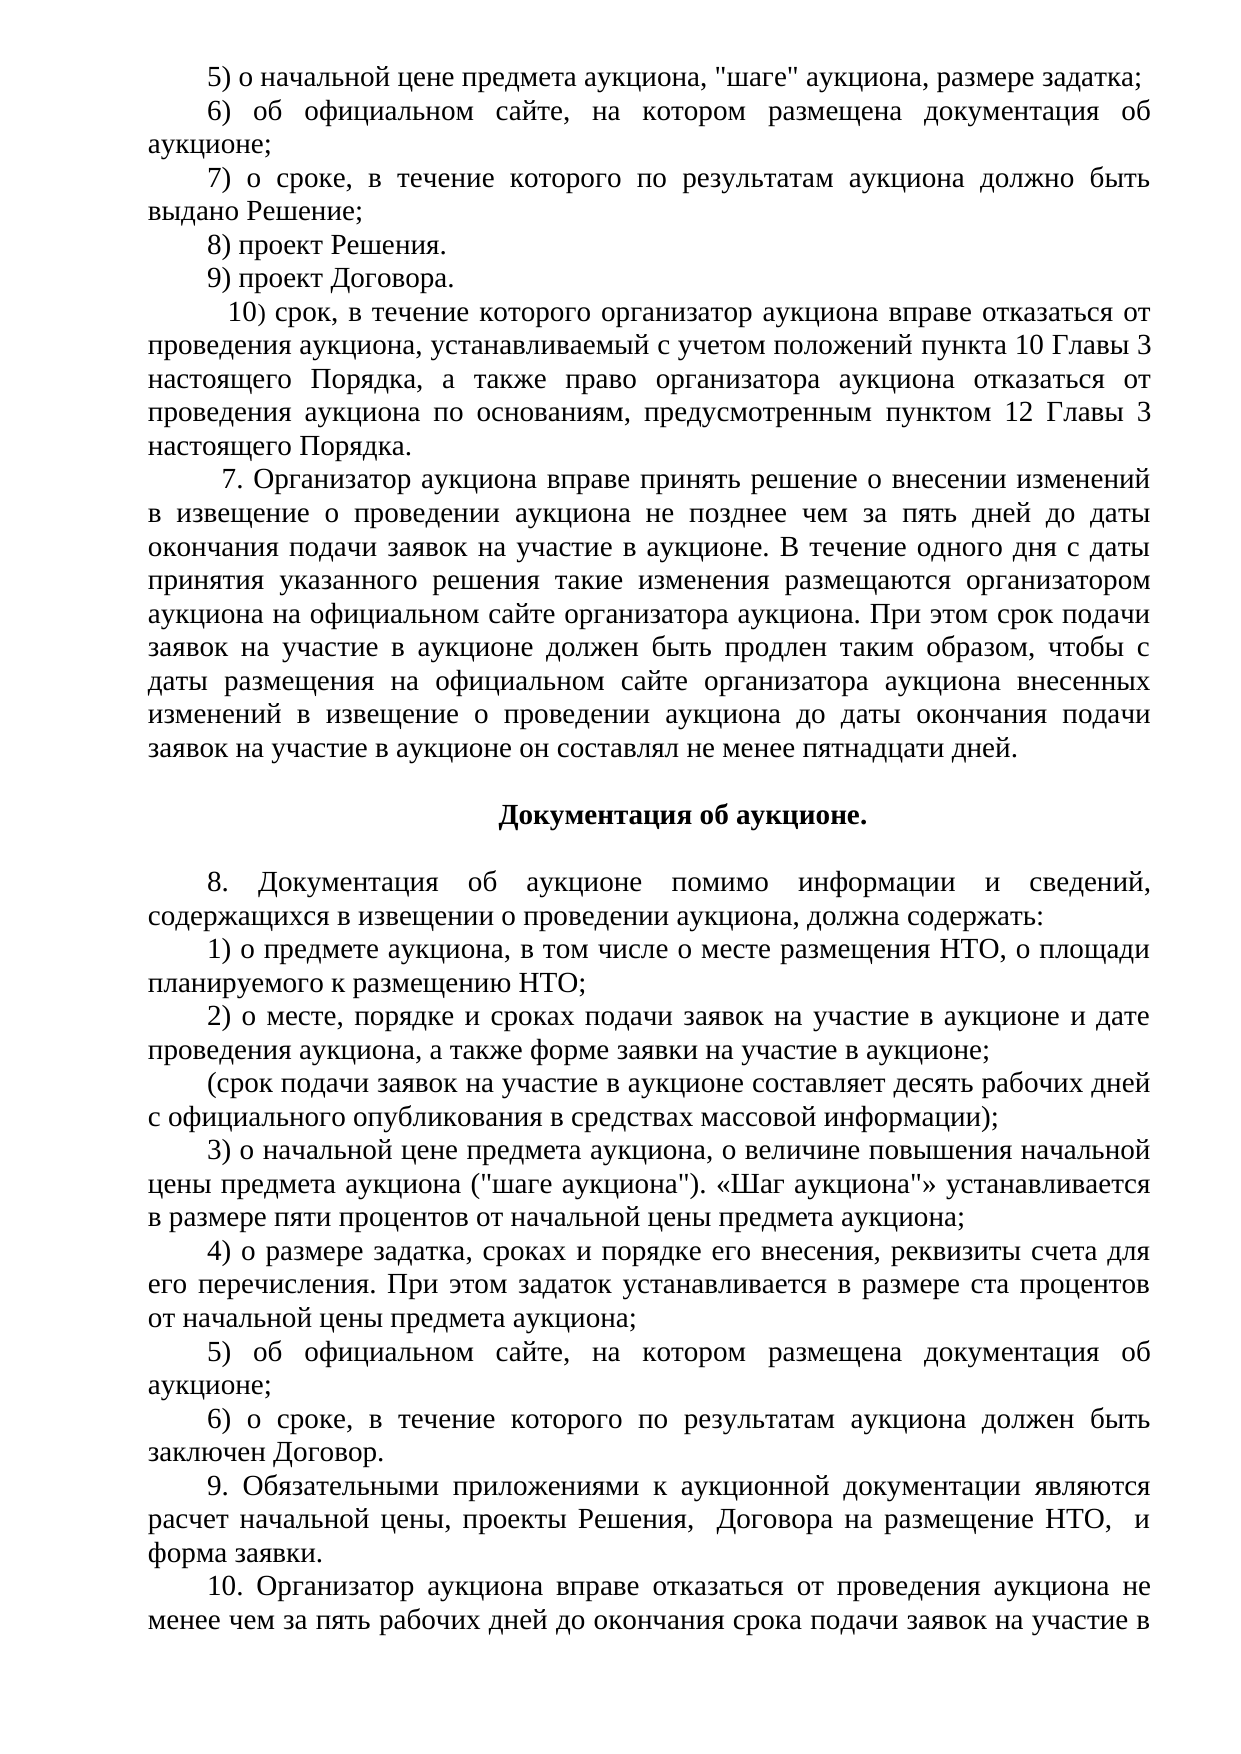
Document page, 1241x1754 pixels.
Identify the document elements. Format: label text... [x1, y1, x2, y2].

text 4) о размере задатка, сроках и порядке его внесения, реквизиты счета для его перечисления. При этом задаток устанавливается в размере ста процентов от начальной цены предмета аукциона; [148, 1233, 1152, 1334]
text (срок подачи заявок на участие в аукционе составляет десять рабочих дней с официального опубликования в средствах массовой информации); [148, 1065, 1152, 1132]
text 2) о месте, порядке и сроках подачи заявок на участие в аукционе и дате проведения аукциона, а также форме заявки на участие в аукционе; [148, 998, 1152, 1065]
text 7. Организатор аукциона вправе принять решение о внесении изменений в извещение о проведении аукциона не позднее чем за пять дней до даты окончания подачи заявок на участие в аукционе. В течение одного дня с даты принятия указанного решения такие изменения размещаются организатором аукциона на официальном сайте организатора аукциона. При этом срок подачи заявок на участие в аукционе должен быть продлен таким образом, чтобы с даты размещения на официальном сайте организатора аукциона внесенных изменений в извещение о проведении аукциона до даты окончания подачи заявок на участие в аукционе он составлял не менее пятнадцати дней. [148, 462, 1152, 763]
text 5) о начальной цене предмета аукциона, "шаге" аукциона, размере задатка; [148, 59, 1152, 93]
text 1) о предмете аукциона, в том числе о месте размещения НТО, о площади планируемого к размещению НТО; [148, 931, 1152, 998]
text 9. Обязательными приложениями к аукционной документации являются расчет начальной цены, проекты Решения, Договора на размещение НТО, и форма заявки. [148, 1468, 1152, 1568]
text 7) о сроке, в течение которого по результатам аукциона должно быть выдано Решение; [148, 160, 1152, 227]
text 6) об официальном сайте, на котором размещена документация об аукционе; [148, 93, 1152, 160]
text 8) проект Решения. [148, 227, 1152, 260]
text 10) срок, в течение которого организатор аукциона вправе отказаться от проведения аукциона, устанавливаемый с учетом положений пункта 10 Главы 3 настоящего Порядка, а также право организатора аукциона отказаться от проведения аукциона по основаниям, предусмотренным пунктом 12 Главы 3 настоящего Порядка. [148, 294, 1152, 462]
text 3) о начальной цене предмета аукциона, о величине повышения начальной цены предмета аукциона ("шаге аукциона"). «Шаг аукциона"» устанавливается в размере пяти процентов от начальной цены предмета аукциона; [148, 1132, 1152, 1233]
text 5) об официальном сайте, на котором размещена документация об аукционе; [148, 1334, 1152, 1401]
text 9) проект Договора. [148, 260, 1152, 294]
text Документация об аукционе. [148, 797, 1152, 831]
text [148, 1568, 1152, 1636]
text 6) о сроке, в течение которого по результатам аукциона должен быть заключен Договор. [148, 1401, 1152, 1468]
text 8. Документация об аукционе помимо информации и сведений, содержащихся в извещении о проведении аукциона, должна содержать: [148, 864, 1152, 931]
